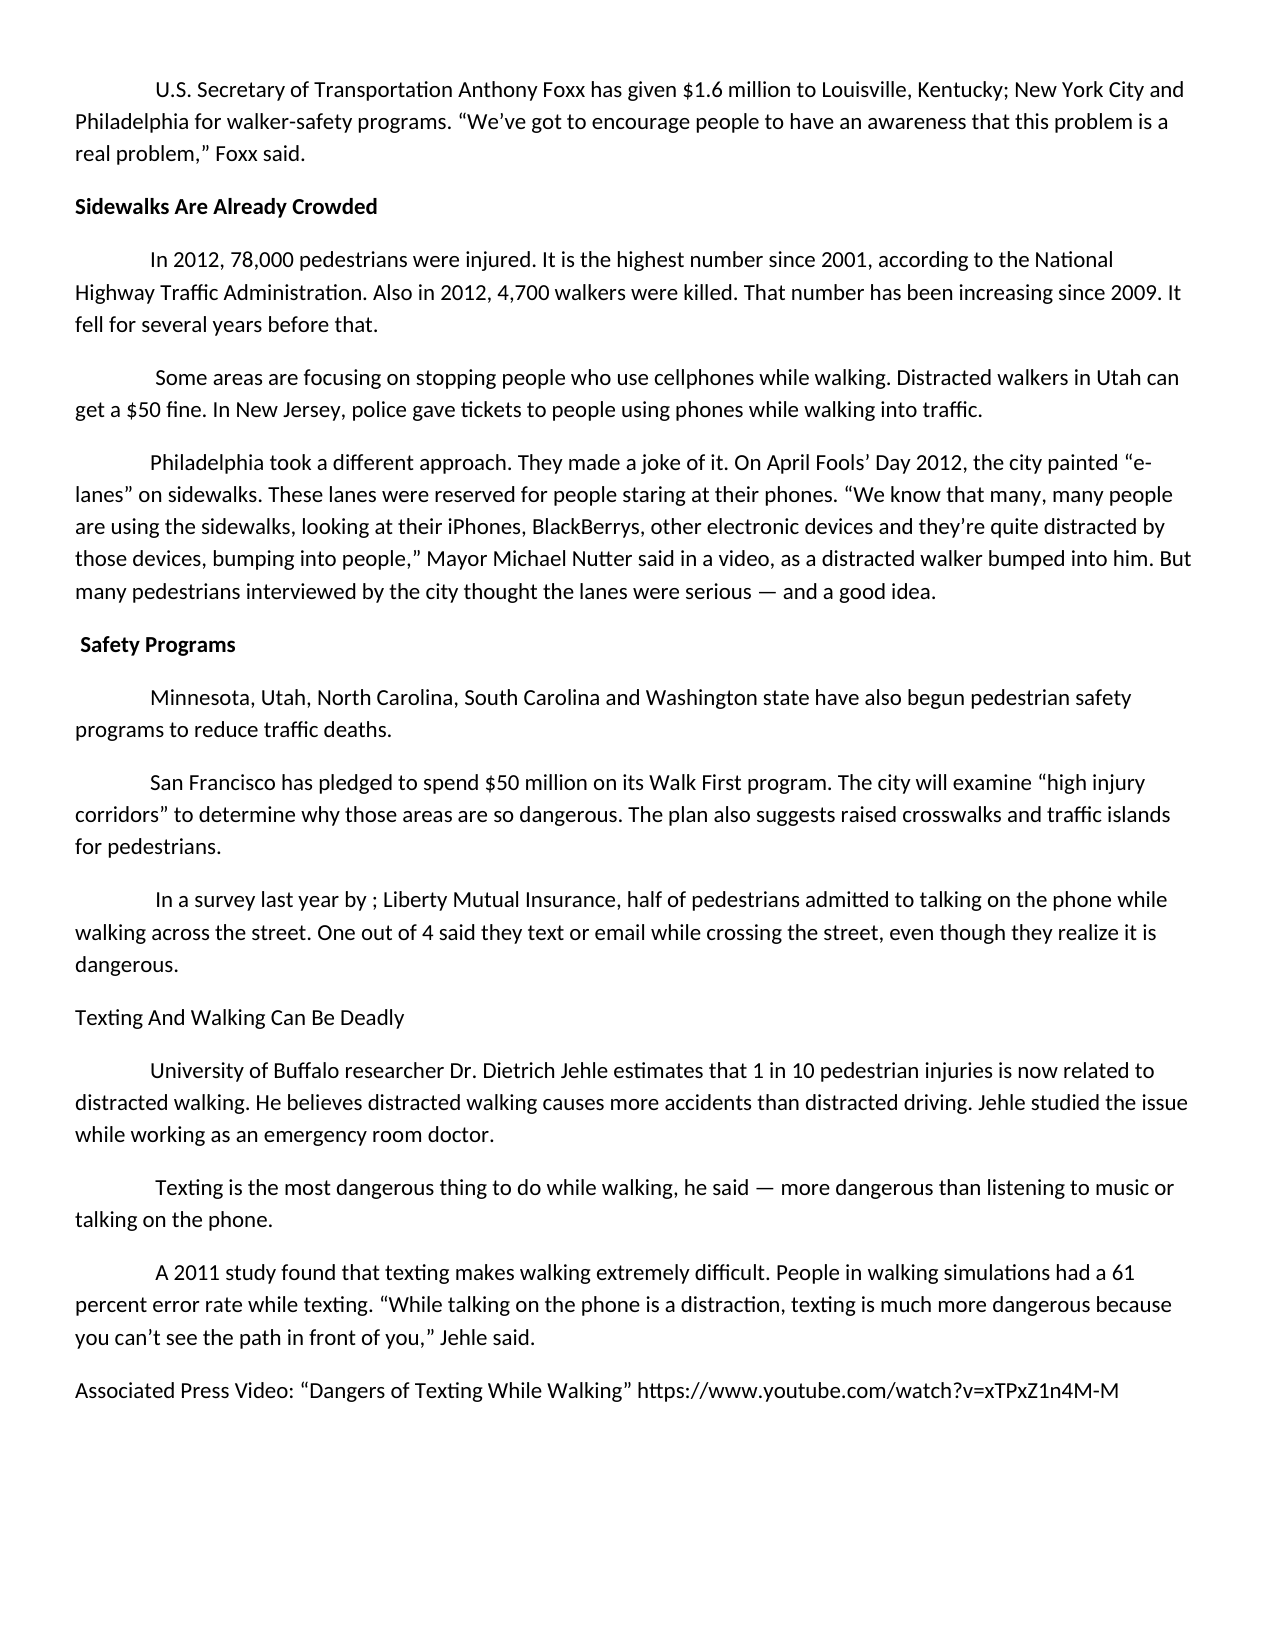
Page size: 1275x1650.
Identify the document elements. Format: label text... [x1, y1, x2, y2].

text Some areas are focusing on stopping people who use cellphones while walking. Distracted walkers in Utah can get a $50 fine. In New Jersey, police gave tickets to people using phones while walking into traffic. [75, 363, 1200, 423]
text Philadelphia took a different approach. They made a joke of it. On April Fools’ Day 2012, the city painted “e-lanes” on sidewalks. These lanes were reserved for people staring at their phones. “We know that many, many people are using the sidewalks, looking at their iPhones, BlackBerrys, other electronic devices and they’re quite distracted by those devices, bumping into people,” Mayor Michael Nutter said in a video, as a distracted walker bumped into him. But many pedestrians interviewed by the city thought the lanes were serious — and a good idea. [75, 448, 1200, 605]
text Texting And Walking Can Be Deadly [75, 1003, 1200, 1031]
text U.S. Secretary of Transportation Anthony Foxx has given $1.6 million to Louisville, Kentucky; New York City and Philadelphia for walker-safety programs. “We’ve got to encourage people to have an awareness that this problem is a real problem,” Foxx said. [75, 75, 1200, 167]
text Safety Programs [75, 630, 1200, 658]
text A 2011 study found that texting makes walking extremely difficult. People in walking simulations had a 61 percent error rate while texting. “While talking on the phone is a distraction, texting is much more dangerous because you can’t see the path in front of you,” Jehle said. [75, 1258, 1200, 1351]
text Minnesota, Utah, North Carolina, South Carolina and Washington state have also begun pedestrian safety programs to reduce traffic deaths. [75, 683, 1200, 743]
text San Francisco has pledged to spend $50 million on its Walk First program. The city will examine “high injury corridors” to determine why those areas are so dangerous. The plan also suggests raised crosswalks and traffic islands for pedestrians. [75, 768, 1200, 860]
text Texting is the most dangerous thing to do while walking, he said — more dangerous than listening to music or talking on the phone. [75, 1173, 1200, 1233]
text Sidewalks Are Already Crowded [75, 192, 1200, 220]
text In 2012, 78,000 pedestrians were injured. It is the highest number since 2001, according to the National Highway Traffic Administration. Also in 2012, 4,700 walkers were killed. That number has been increasing since 2009. It fell for several years before that. [75, 245, 1200, 338]
text In a survey last year by ; Liberty Mutual Insurance, half of pedestrians admitted to talking on the phone while walking across the street. One out of 4 said they text or email while crossing the street, even though they realize it is dangerous. [75, 885, 1200, 978]
text Associated Press Video: “Dangers of Texting While Walking” https://www.youtube.com/watch?v=xTPxZ1n4M-M [75, 1376, 1200, 1404]
text University of Buffalo researcher Dr. Dietrich Jehle estimates that 1 in 10 pedestrian injuries is now related to distracted walking. He believes distracted walking causes more accidents than distracted driving. Jehle studied the issue while working as an emergency room doctor. [75, 1056, 1200, 1148]
